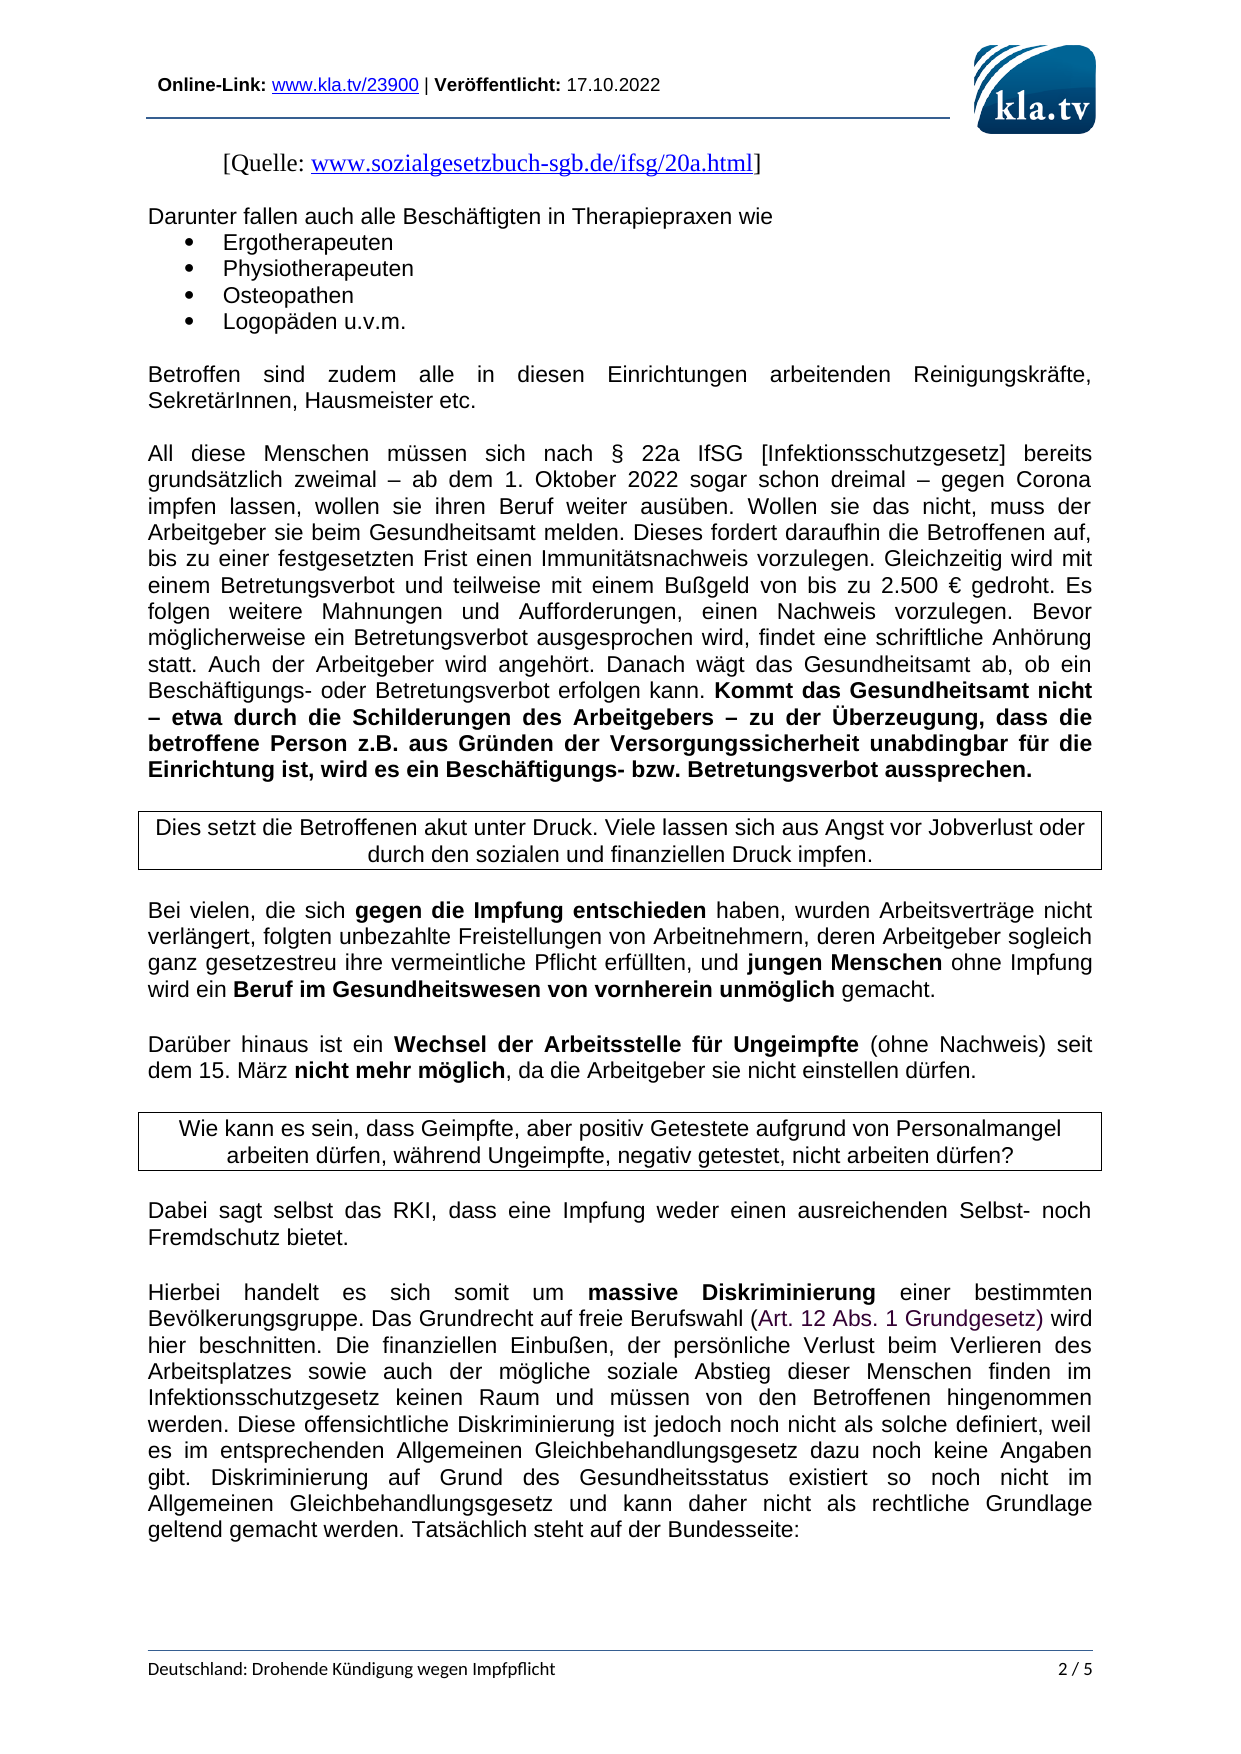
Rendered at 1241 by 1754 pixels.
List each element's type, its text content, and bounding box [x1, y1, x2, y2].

picture [974, 45, 1096, 134]
list Ergotherapeuten [185, 229, 1093, 255]
picture [1084, 45, 1096, 56]
text [Quelle: www.sozialgesetzbuch-sgb.de/ifsg/20a.html] [223, 148, 1093, 176]
list Logopäden u.v.m. [185, 308, 1093, 334]
list Osteopathen [185, 282, 1093, 308]
text Betroffen sind zudem alle in diesen Einrichtungen arbeitenden Reinigungskräfte, SekretärInnen, Hausmeister etc. [148, 361, 1093, 413]
text Dies setzt die Betroffenen akut unter Druck. Viele lassen sich aus Angst vor Jobverlust oder durch den sozialen und finanziellen Druck impfen. [139, 812, 1101, 869]
list Physiotherapeuten [185, 255, 1093, 282]
text Darüber hinaus ist ein Wechsel der Arbeitsstelle für Ungeimpfte (ohne Nachweis) seit dem 15. März nicht mehr möglich, da die Arbeitgeber sie nicht einstellen dürfen. [148, 1031, 1093, 1083]
text Dabei sagt selbst das RKI, dass eine Impfung weder einen ausreichenden Selbst- noch Fremdschutz bietet. [148, 1197, 1093, 1250]
text Darunter fallen auch alle Beschäftigten in Therapiepraxen wie [148, 203, 1093, 229]
text Bei vielen, die sich gegen die Impfung entschieden haben, wurden Arbeitsverträge nicht verlängert, folgten unbezahlte Freistellungen von Arbeitnehmern, deren Arbeitgeber sogleich ganz gesetzestreu ihre vermeintliche Pflicht erfüllten, und jungen Menschen ohne Impfung wird ein Beruf im Gesundheitswesen von vornherein unmöglich gemacht. [148, 897, 1093, 1002]
text All diese Menschen müssen sich nach § 22a IfSG [Infektionsschutzgesetz] bereits grundsätzlich zweimal – ab dem 1. Oktober 2022 sogar schon dreimal – gegen Corona impfen lassen, wollen sie ihren Beruf weiter ausüben. Wollen sie das nicht, muss der Arbeitgeber sie beim Gesundheitsamt melden. Dieses fordert daraufhin die Betroffenen auf, bis zu einer festgesetzten Frist einen Immunitätsnachweis vorzulegen. Gleichzeitig wird mit einem Betretungsverbot und teilweise mit einem Bußgeld von bis zu 2.500 € gedroht. Es folgen weitere Mahnungen und Aufforderungen, einen Nachweis vorzulegen. Bevor möglicherweise ein Betretungsverbot ausgesprochen wird, findet eine schriftliche Anhörung statt. Auch der Arbeitgeber wird angehört. Danach wägt das Gesundheitsamt ab, ob ein Beschäftigungs- oder Betretungsverbot erfolgen kann. Kommt das Gesundheitsamt nicht – etwa durch die Schilderungen des Arbeitgebers – zu der Überzeugung, dass die betroffene Person z.B. aus Gründen der Versorgungssicherheit unabdingbar für die Einrichtung ist, wird es ein Beschäftigungs- bzw. Betretungsverbot aussprechen. [148, 440, 1093, 782]
text Wie kann es sein, dass Geimpfte, aber positiv Getestete aufgrund von Personalmangel arbeiten dürfen, während Ungeimpfte, negativ getestet, nicht arbeiten dürfen? [139, 1113, 1101, 1170]
text Hierbei handelt es sich somit um massive Diskriminierung einer bestimmten Bevölkerungsgruppe. Das Grundrecht auf freie Berufswahl (Art. 12 Abs. 1 Grundgesetz) wird hier beschnitten. Die finanziellen Einbußen, der persönliche Verlust beim Verlieren des Arbeitsplatzes sowie auch der mögliche soziale Abstieg dieser Menschen finden im Infektionsschutzgesetz keinen Raum und müssen von den Betroffenen hingenommen werden. Diese offensichtliche Diskriminierung ist jedoch noch nicht als solche definiert, weil es im entsprechenden Allgemeinen Gleichbehandlungsgesetz dazu noch keine Angaben gibt. Diskriminierung auf Grund des Gesundheitsstatus existiert so noch nicht im Allgemeinen Gleichbehandlungsgesetz und kann daher nicht als rechtliche Grundlage geltend gemacht werden. Tatsächlich steht auf der Bundesseite: [148, 1279, 1093, 1542]
